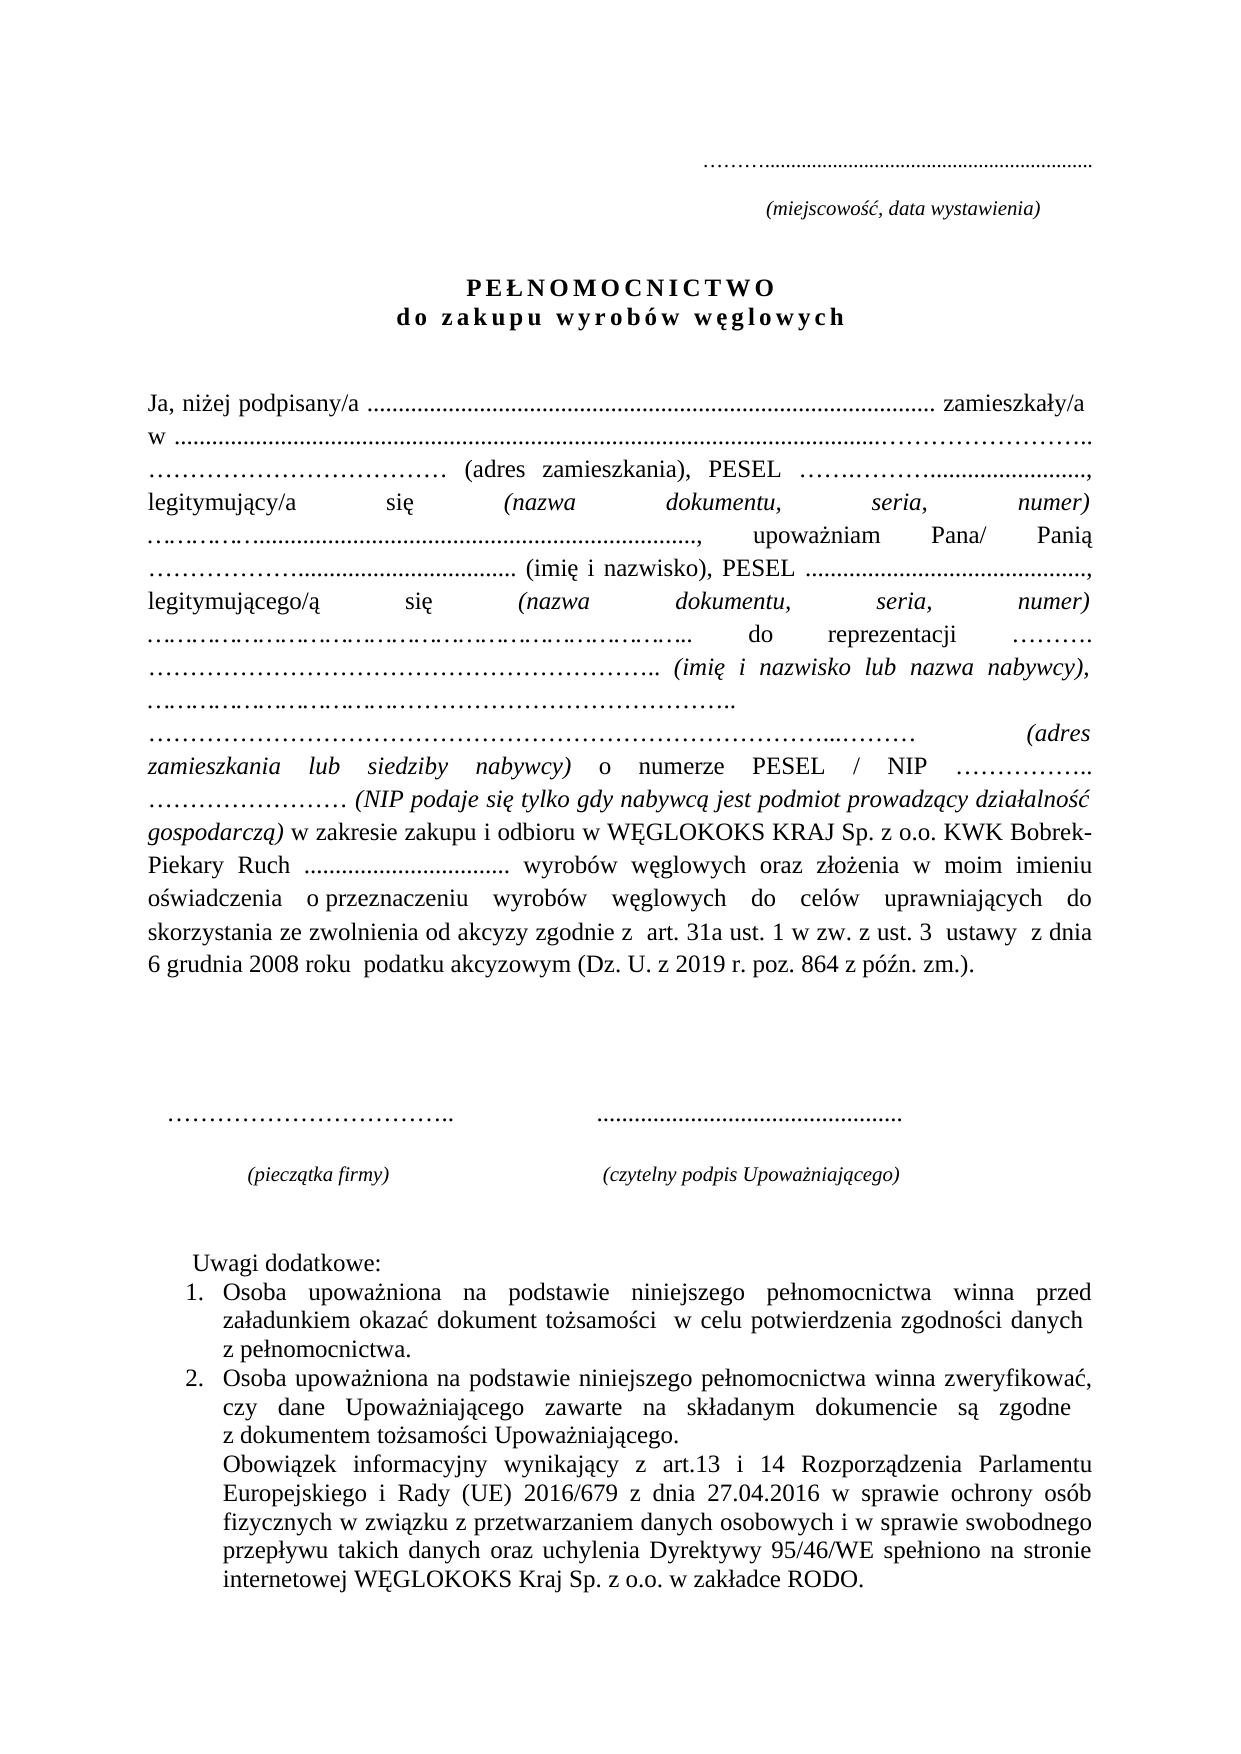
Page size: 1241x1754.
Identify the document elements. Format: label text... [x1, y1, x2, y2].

text (pieczątka firmy) (czytelny podpis Upoważniającego) [221, 1162, 1093, 1186]
list Osoba upoważniona na podstawie niniejszego pełnomocnictwa winna przed załadunkiem okazać dokument tożsamości w celu potwierdzenia zgodności danych z pełnomocnictwa. [185, 1277, 1093, 1363]
list Osoba upoważniona na podstawie niniejszego pełnomocnictwa winna zweryfikować, czy dane Upoważniającego zawarte na składanym dokumencie są zgodne z dokumentem tożsamości Upoważniającego. [185, 1363, 1093, 1449]
text ………............................................................... [148, 148, 1093, 172]
text Ja, niżej podpisany/a ........................................................................................... zamieszkały/a w .................................................................................................................…………………….. ……………………………… (adres zamieszkania), PESEL …….………........................., legitymujący/a się (nazwa dokumentu, seria, numer) ……………......................................................................, upoważniam Pana/ Panią ………………................................... (imię i nazwisko), PESEL ............................................., legitymującego/ą się (nazwa dokumentu, seria, numer) ……………………………………………………………….. do reprezentacji ……….…………………………………………………….. (imię i nazwisko lub nazwa nabywcy),…………………………….…………………………………..………………………………………………………………………...……… (adres zamieszkania lub siedziby nabywcy) o numerze PESEL / NIP ……………..…………………… (NIP podaje się tylko gdy nabywcą jest podmiot prowadzący działalność gospodarczą) w zakresie zakupu i odbioru w WĘGLOKOKS KRAJ Sp. z o.o. KWK Bobrek-Piekary Ruch ................................. wyrobów węglowych oraz złożenia w moim imieniu oświadczenia o przeznaczeniu wyrobów węglowych do celów uprawniających do skorzystania ze zwolnienia od akcyzy zgodnie z art. 31a ust. 1 w zw. z ust. 3 ustawy z dnia 6 grudnia 2008 roku podatku akcyzowym (Dz. U. z 2019 r. poz. 864 z późn. zm.). [148, 388, 1093, 978]
text …………………………….. ................................................. [148, 1098, 1093, 1127]
text Uwagi dodatkowe: [192, 1248, 1093, 1277]
text do zakupu wyrobów węglowych [148, 302, 1093, 331]
text PEŁNOMOCNICTWO [148, 273, 1093, 302]
text (miejscowość, data wystawienia) [590, 196, 1093, 220]
text Obowiązek informacyjny wynikający z art.13 i 14 Rozporządzenia Parlamentu Europejskiego i Rady (UE) 2016/679 z dnia 27.04.2016 w sprawie ochrony osób fizycznych w związku z przetwarzaniem danych osobowych i w sprawie swobodnego przepływu takich danych oraz uchylenia Dyrektywy 95/46/WE spełniono na stronie internetowej WĘGLOKOKS Kraj Sp. z o.o. w zakładce RODO. [223, 1449, 1093, 1593]
